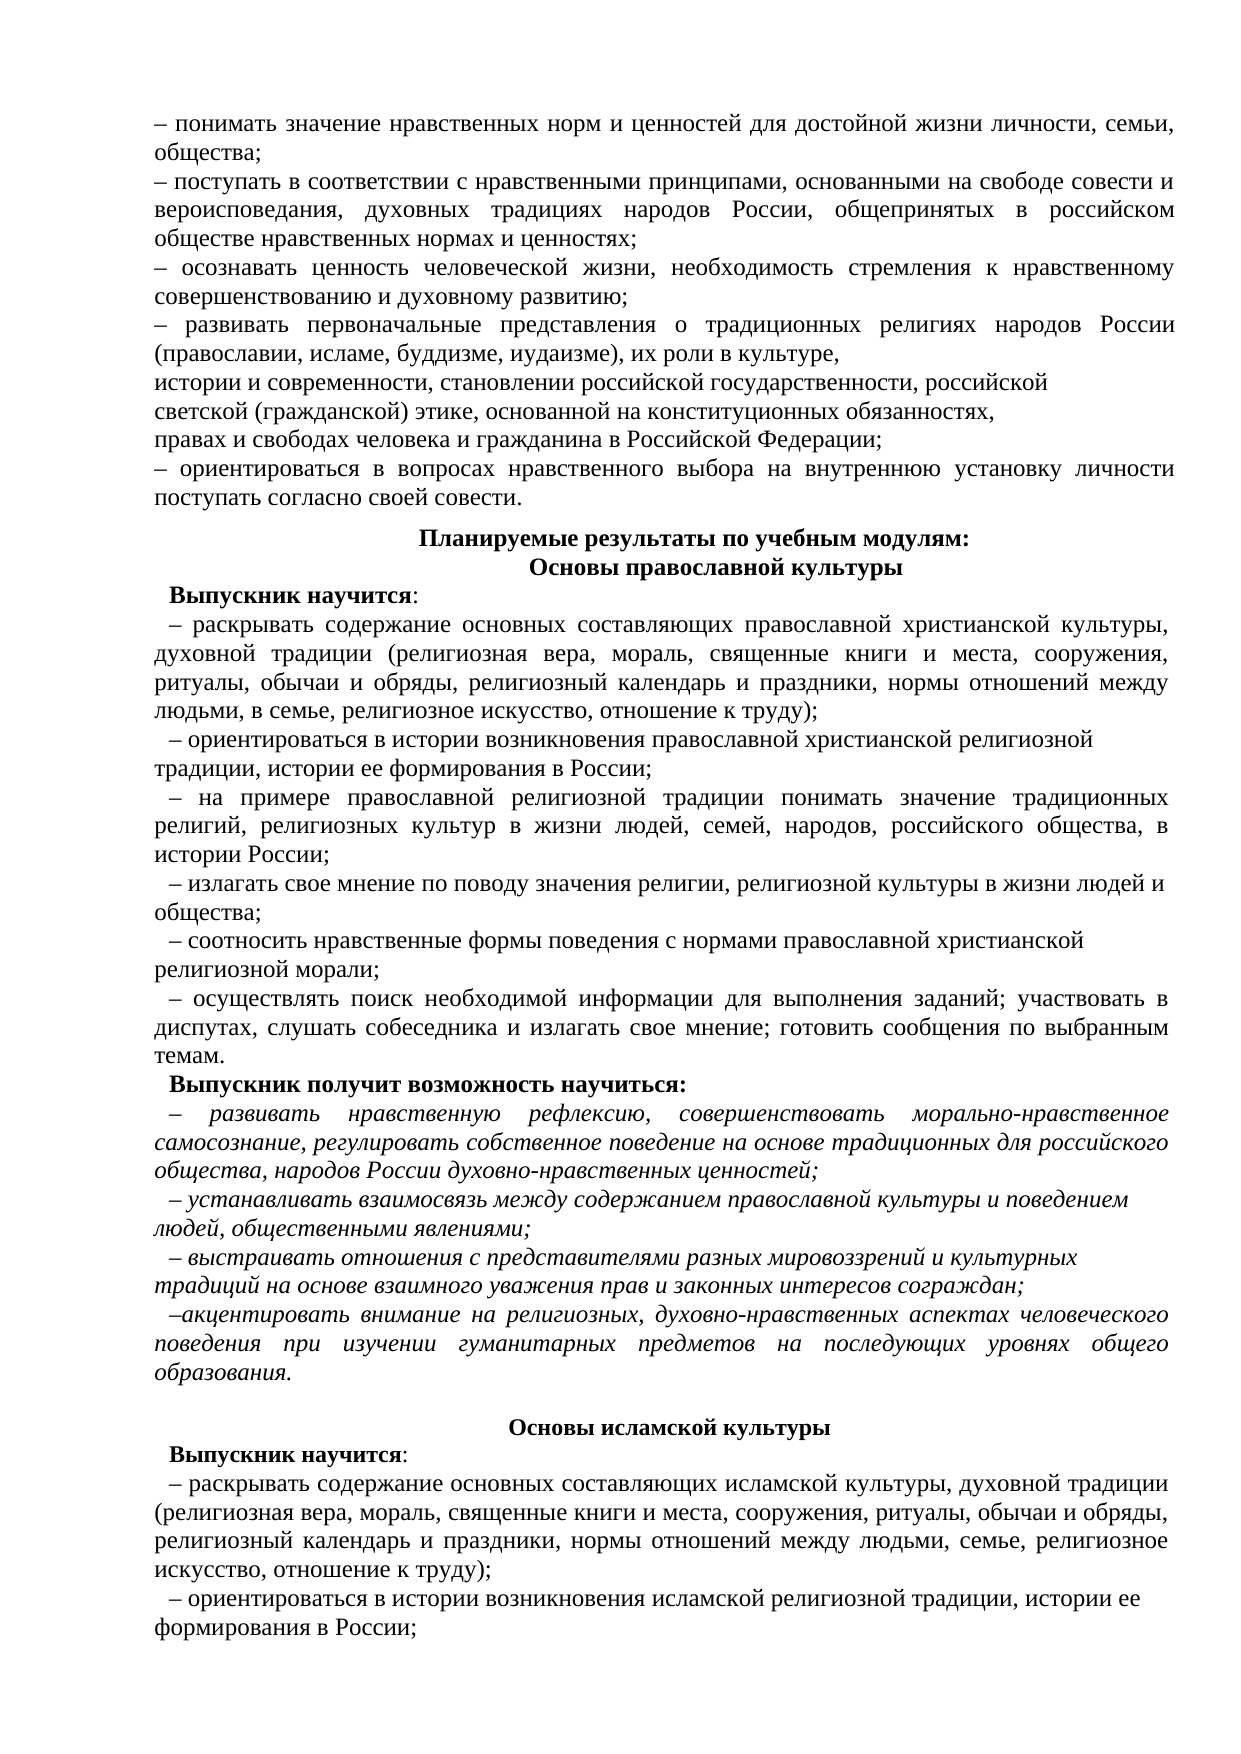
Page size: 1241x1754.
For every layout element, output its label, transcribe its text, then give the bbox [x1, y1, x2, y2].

text – понимать значение нравственных норм и ценностей для достойной жизни личности, семьи, общества; [154, 108, 1176, 166]
text – осуществлять поиск необходимой информации для выполнения заданий; участвовать в диспутах, слушать собеседника и излагать свое мнение; готовить сообщения по выбранным темам. [154, 983, 1170, 1069]
text – развивать первоначальные представления о традиционных религиях народов России (православии, исламе, буддизме, иудаизме), их роли в культуре, [154, 309, 1176, 367]
text – раскрывать содержание основных составляющих исламской культуры, духовной традиции (религиозная вера, мораль, священные книги и места, сооружения, ритуалы, обычаи и обряды, религиозный календарь и праздники, нормы отношений между людьми, семье, религиозное искусство, отношение к труду); [154, 1468, 1170, 1583]
text – осознавать ценность человеческой жизни, необходимость стремления к нравственному совершенствованию и духовному развитию; [154, 252, 1176, 309]
text – устанавливать взаимосвязь между содержанием православной культуры и поведением людей, общественными явлениями; [154, 1184, 1170, 1242]
text – развивать нравственную рефлексию, совершенствовать морально-нравственное самосознание, регулировать собственное поведение на основе традиционных для российского общества, народов России духовно-нравственных ценностей; [154, 1098, 1170, 1184]
text Планируемые результаты по учебным модулям: [154, 523, 1176, 552]
text Выпускник получит возможность научиться: [154, 1069, 1170, 1098]
text Выпускник научится: [154, 580, 1170, 609]
text – излагать свое мнение по поводу значения религии, религиозной культуры в жизни людей и общества; [154, 868, 1170, 925]
text – ориентироваться в истории возникновения исламской религиозной традиции, истории ее формирования в России; [154, 1583, 1170, 1641]
text Основы православной культуры [256, 552, 1176, 580]
text истории и современности, становлении российской государственности, российской [154, 367, 1176, 396]
text –акцентировать внимание на религиозных, духовно-нравственных аспектах человеческого поведения при изучении гуманитарных предметов на последующих уровнях общего образования. [154, 1299, 1170, 1385]
text – соотносить нравственные формы поведения с нормами православной христианской религиозной морали; [154, 925, 1170, 983]
text – на примере православной религиозной традиции понимать значение традиционных религий, религиозных культур в жизни людей, семей, народов, российского общества, в истории России; [154, 782, 1170, 868]
text – поступать в соответствии с нравственными принципами, основанными на свободе совести и вероисповедания, духовных традициях народов России, общепринятых в российском обществе нравственных нормах и ценностях; [154, 166, 1176, 252]
text правах и свободах человека и гражданина в Российской Федерации; [154, 424, 1176, 453]
text – раскрывать содержание основных составляющих православной христианской культуры, духовной традиции (религиозная вера, мораль, священные книги и места, сооружения, ритуалы, обычаи и обряды, религиозный календарь и праздники, нормы отношений между людьми, в семье, религиозное искусство, отношение к труду); [154, 609, 1170, 724]
text Основы исламской культуры [154, 1413, 1170, 1441]
text светской (гражданской) этике, основанной на конституционных обязанностях, [154, 396, 1176, 424]
text Выпускник научится: [154, 1441, 1170, 1468]
text – ориентироваться в истории возникновения православной христианской религиозной традиции, истории ее формирования в России; [154, 724, 1170, 782]
text – выстраивать отношения с представителями разных мировоззрений и культурных традиций на основе взаимного уважения прав и законных интересов сограждан; [154, 1242, 1170, 1299]
text – ориентироваться в вопросах нравственного выбора на внутреннюю установку личности поступать согласно своей совести. [154, 453, 1176, 511]
